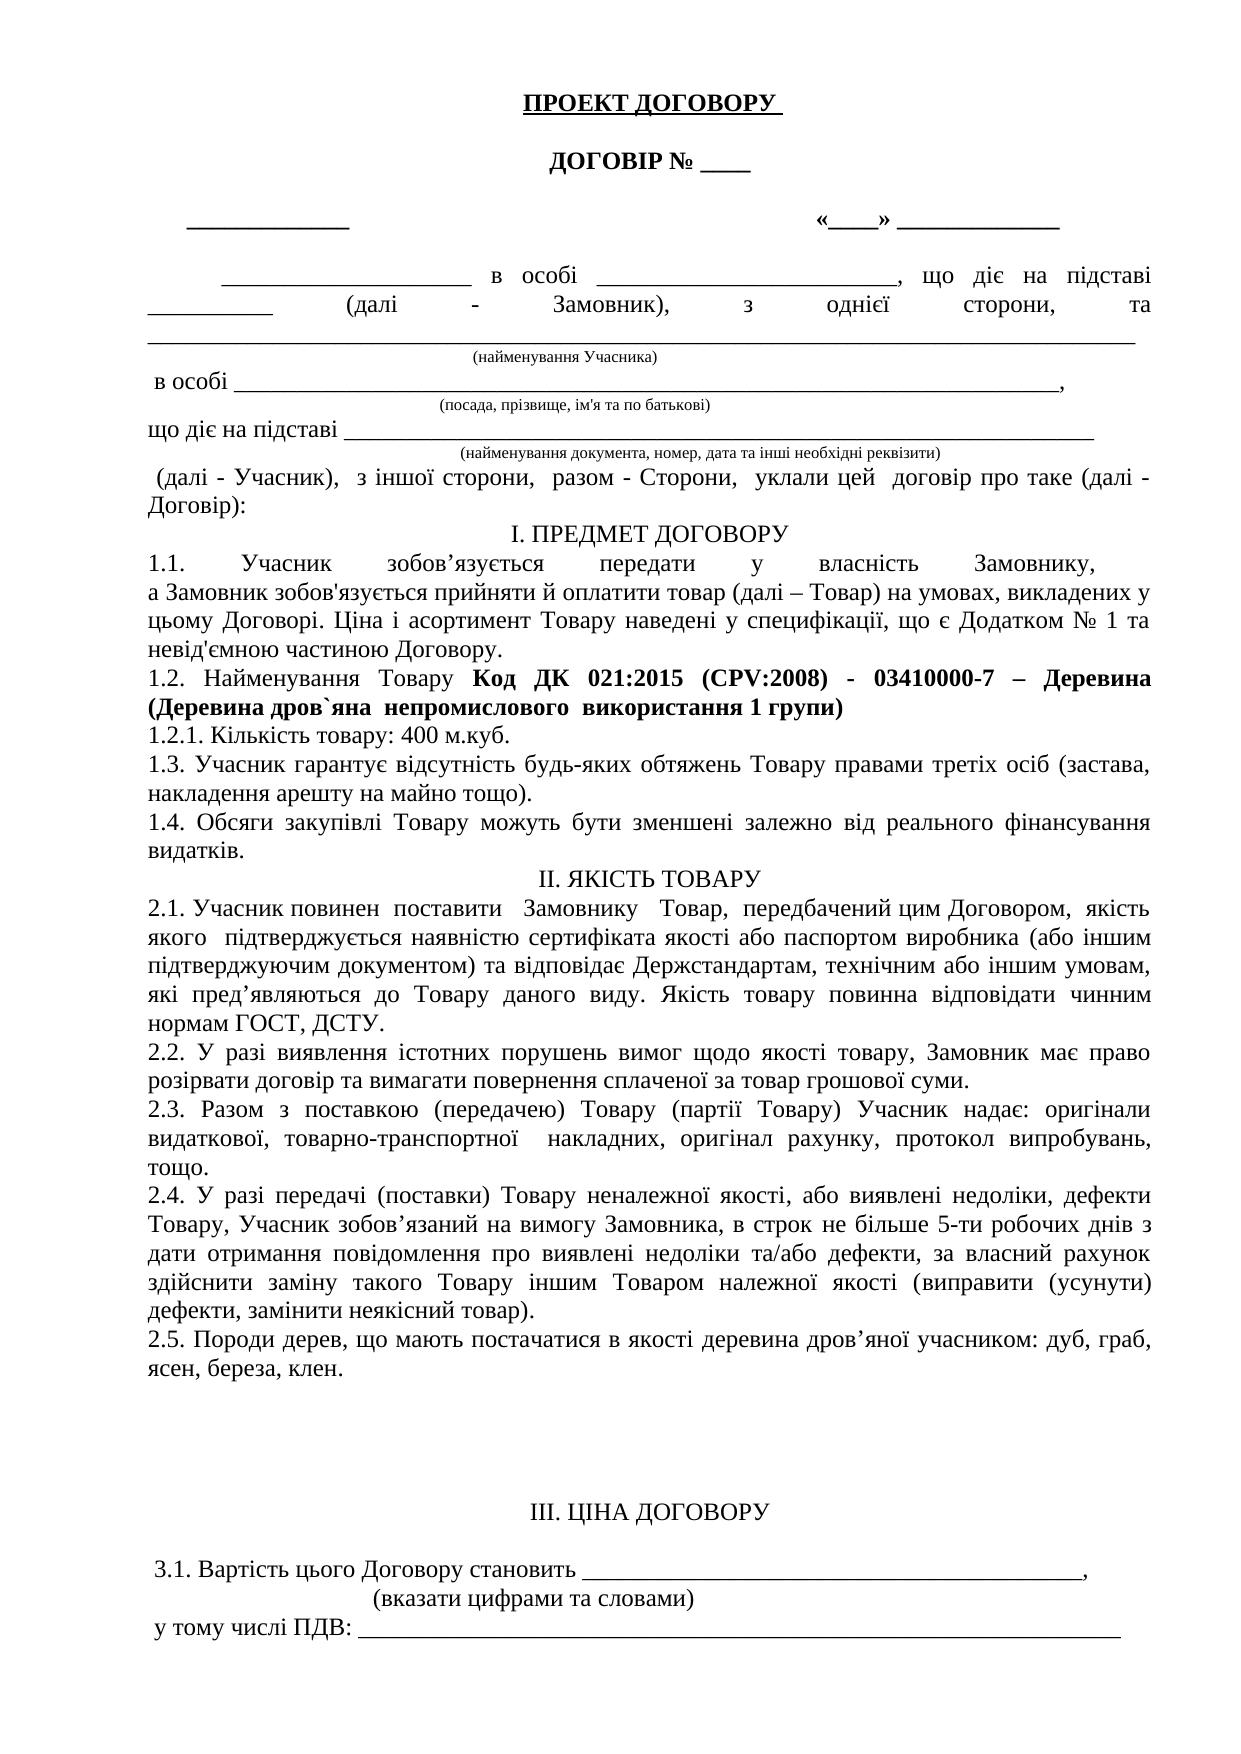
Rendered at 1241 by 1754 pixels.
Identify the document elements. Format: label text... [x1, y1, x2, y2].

text І. ПРЕДМЕТ ДОГОВОРУ [148, 519, 1152, 548]
text ПРОЕКТ ДОГОВОРУ [148, 88, 1152, 117]
text 1.2. Найменування Товару Код ДК 021:2015 (CPV:2008) - 03410000-7 – Деревина (Деревина дров`яна непромислового використання 1 групи) [148, 663, 1152, 720]
text II. ЯКІСТЬ ТОВАРУ [148, 864, 1152, 893]
text 1.3. Учасник гарантує відсутність будь-яких обтяжень Товару правами третіх осіб (застава, накладення арешту на майно тощо). [148, 749, 1152, 807]
text _____________ «____» _____________ [148, 203, 1152, 232]
text 2.3. Разом з поставкою (передачею) Товару (партії Товару) Учасник надає: оригінали видаткової, товарно-транспортної накладних, оригінал рахунку, протокол випробувань, тощо. [148, 1094, 1152, 1180]
text 2.1. Учасник повинен поставити Замовнику Товар, передбачений цим Договором, якість якого підтверджується наявністю сертифіката якості або паспортом виробника (або іншим підтверджуючим документом) та відповідає Держстандартам, технічним або іншим умовам, які пред’являються до Товару даного виду. Якість товару повинна відповідати чинним нормам ГОСТ, ДСТУ. [148, 893, 1152, 1037]
text (посада, прізвище, ім'я та по батькові) [148, 394, 1152, 414]
text ____________________ в особі ________________________, що діє на підставі __________ (далі - Замовник), з однієї сторони, та _______________________________________________________________________________ [148, 260, 1152, 347]
text III. ЦІНА ДОГОВОРУ [148, 1497, 1152, 1525]
text (вказати цифрами та словами) [148, 1583, 1152, 1612]
text (далі - Учасник), з іншої сторони, разом - Сторони, уклали цей договір про таке (далі - Договір): [148, 462, 1152, 519]
text у тому числі ПДВ: _____________________________________________________________ [148, 1612, 1152, 1640]
text 1.4. Обсяги закупівлі Товару можуть бути зменшені залежно від реального фінансування видатків. [148, 807, 1152, 864]
text (найменування документа, номер, дата та інші необхідні реквізити) [148, 442, 1152, 462]
text (найменування Учасника) [148, 347, 1152, 366]
text 1.2.1. Кількість товару: 400 м.куб. [148, 720, 1152, 749]
text 2.2. У разі виявлення істотних порушень вимог щодо якості товару, Замовник має право розірвати договір та вимагати повернення сплаченої за товар грошової суми. [148, 1037, 1152, 1094]
text 3.1. Вартість цього Договору становить ________________________________________, [148, 1554, 1152, 1583]
text 1.1. Учасник зобов’язується передати у власність Замовнику, а Замовник зобов'язується прийняти й оплатити товар (далі – Товар) на умовах, викладених у цьому Договорі. Ціна і асортимент Товару наведені у специфікації, що є Додатком № 1 та невід'ємною частиною Договору. [148, 548, 1152, 663]
text 2.4. У разі передачі (поставки) Товару неналежної якості, або виявлені недоліки, дефекти Товару, Учасник зобов’язаний на вимогу Замовника, в строк не більше 5-ти робочих днів з дати отримання повідомлення про виявлені недоліки та/або дефекти, за власний рахунок здійснити заміну такого Товару іншим Товаром належної якості (виправити (усунути) дефекти, замінити неякісний товар). [148, 1180, 1152, 1324]
text в особі __________________________________________________________________, [148, 366, 1152, 394]
text 2.5. Породи дерев, що мають постачатися в якості деревина дров’яної учасником: дуб, граб, ясен, береза, клен. [148, 1324, 1152, 1382]
text ДОГОВІР № ____ [148, 146, 1152, 203]
text що діє на підставі ____________________________________________________________ [148, 414, 1152, 442]
